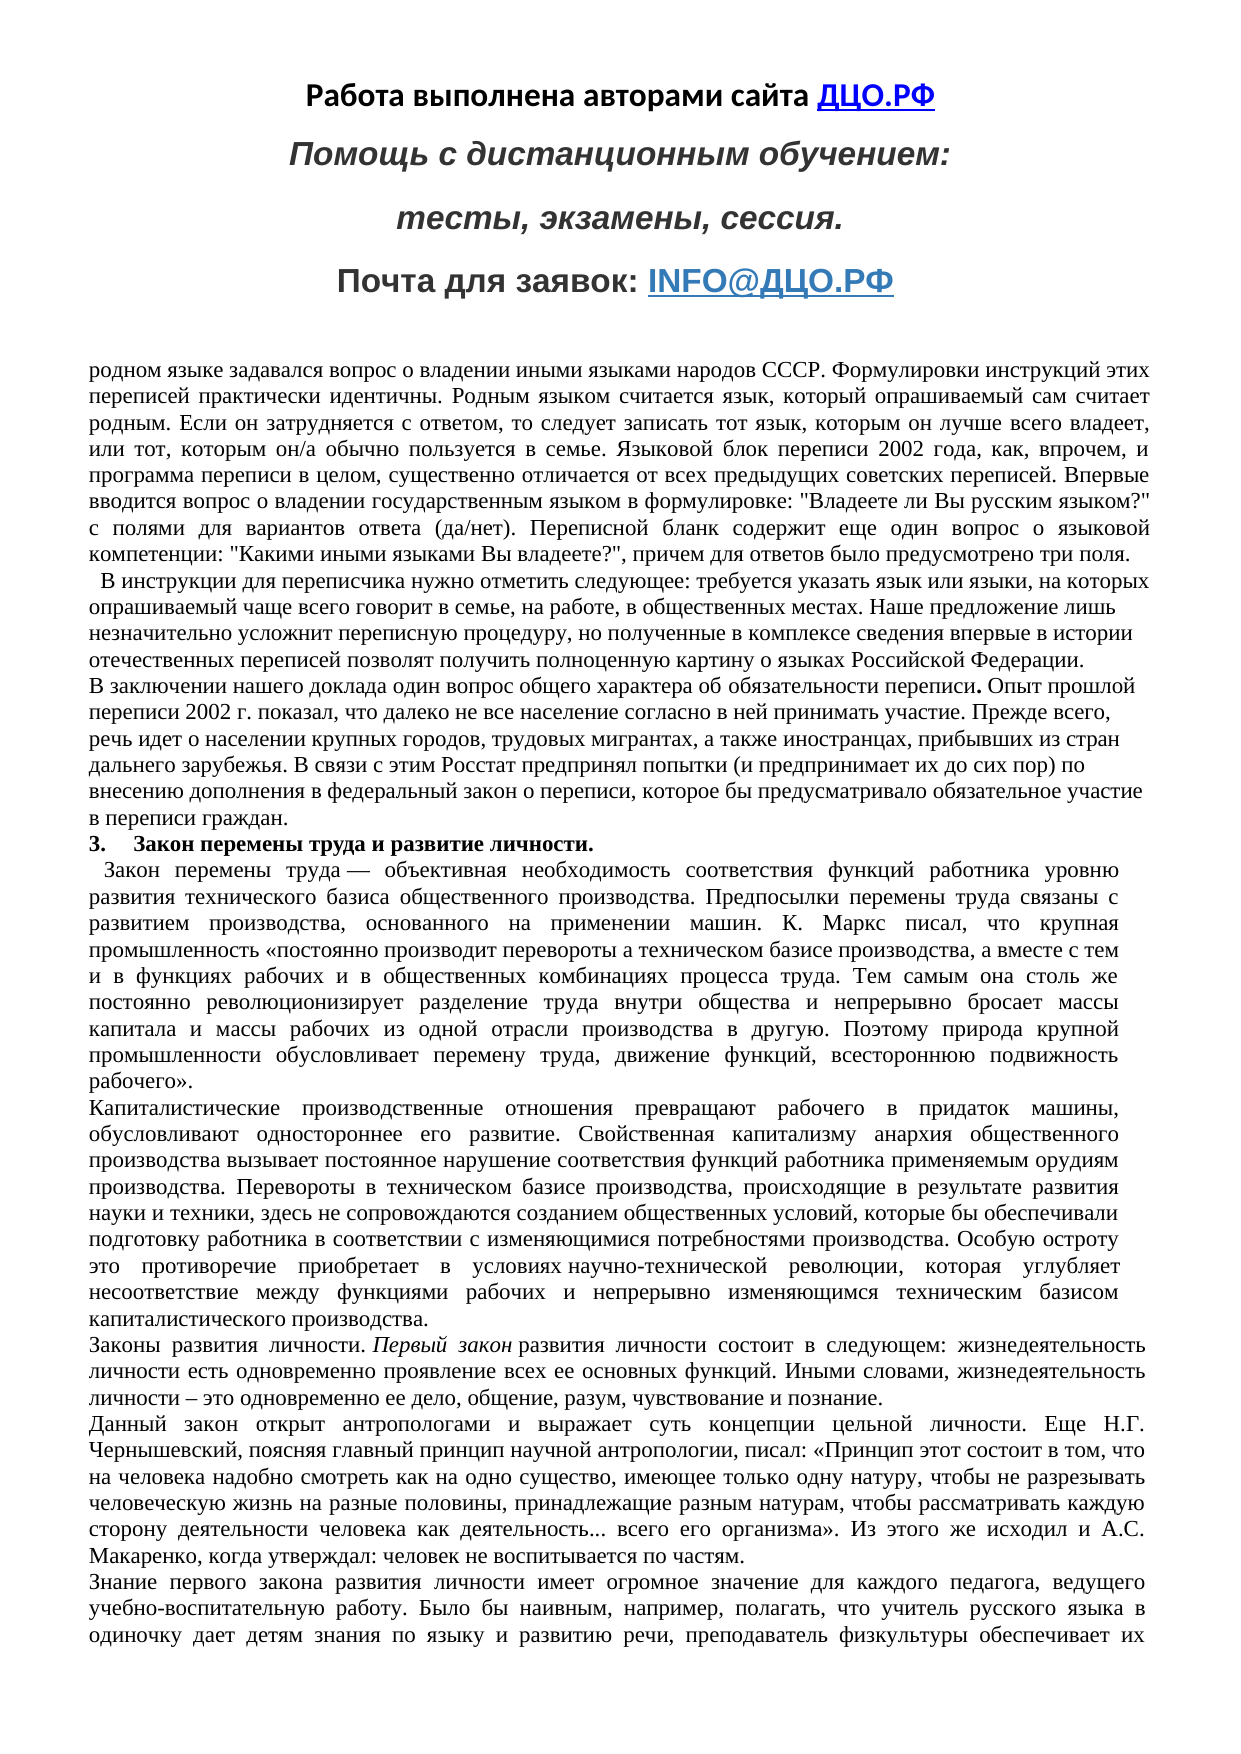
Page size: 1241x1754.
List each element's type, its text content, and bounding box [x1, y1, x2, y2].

text Закон перемены труда — объективная необходимость соответствия функций работника уровню развития технического базиса общественного производства. Предпосылки перемены труда связаны с развитием производства, основанного на применении машин. К. Маркс писал, что крупная промышленность «постоянно производит перевороты а техническом базисе производства, а вместе с тем и в функциях рабочих и в общественных комбинациях процесса труда. Тем самым она столь же постоянно революционизирует разделение труда внутри общества и непрерывно бросает массы капитала и массы рабочих из одной отрасли производства в другую. Поэтому природа крупной промышленности обусловливает перемену труда, движение функций, всестороннюю подвижность рабочего». [89, 857, 1120, 1094]
text Законы развития личности. Первый закон развития личности состоит в следующем: жизнедеятельность личности есть одновременно проявление всех ее основных функций. Иными словами, жизнедеятельность личности – это одновременно ее дело, общение, разум, чувствование и познание. [89, 1331, 1147, 1410]
text В инструкции для переписчика нужно отметить следующее: требуется указать язык или языки, на которых опрашиваемый чаще всего говорит в семье, на работе, в общественных местах. Наше предложение лишь незначительно усложнит переписную процедуру, но полученные в комплексе сведения впервые в истории отечественных переписей позволят получить полноценную картину о языках Российской Федерации. [89, 567, 1152, 672]
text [89, 356, 1152, 567]
text Данный закон открыт антропологами и выражает суть концепции цельной личности. Еще Н.Г. Чернышевский, поясняя главный принцип научной антропологии, писал: «Принцип этот состоит в том, что на человека надобно смотреть как на одно существо, имеющее только одну натуру, чтобы не разрезывать человеческую жизнь на разные половины, принадлежащие разным натурам, чтобы рассматривать каждую сторону деятельности человека как деятельность... всего его организма». Из этого же исходил и А.С. Макаренко, когда утверждал: человек не воспитывается по частям. [89, 1410, 1147, 1568]
text В заключении нашего доклада один вопрос общего характера об обязательности переписи. Опыт прошлой переписи 2002 г. показал, что далеко не все население согласно в ней принимать участие. Прежде всего, речь идет о населении крупных городов, трудовых мигрантах, а также иностранцах, прибывших из стран дальнего зарубежья. В связи с этим Росстат предпринял попытки (и предпринимает их до сих пор) по внесению дополнения в федеральный закон о переписи, которое бы предусматривало обязательное участие в переписи граждан. [89, 672, 1152, 830]
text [89, 1568, 1147, 1647]
text Капиталистические производственные отношения превращают рабочего в придаток машины, обусловливают одностороннее его развитие. Свойственная капитализму анархия общественного производства вызывает постоянное нарушение соответствия функций работника применяемым орудиям производства. Перевороты в техническом базисе производства, происходящие в результате развития науки и техники, здесь не сопровождаются созданием общественных условий, которые бы обеспечивали подготовку работника в соответствии с изменяющимися потребностями производства. Особую остроту это противоречие приобретает в условиях научно-технической революции, которая углубляет несоответствие между функциями рабочих и непрерывно изменяющимся техническим базисом капиталистического производства. [89, 1094, 1120, 1331]
list Закон перемены труда и развитие личности. [89, 830, 1152, 857]
